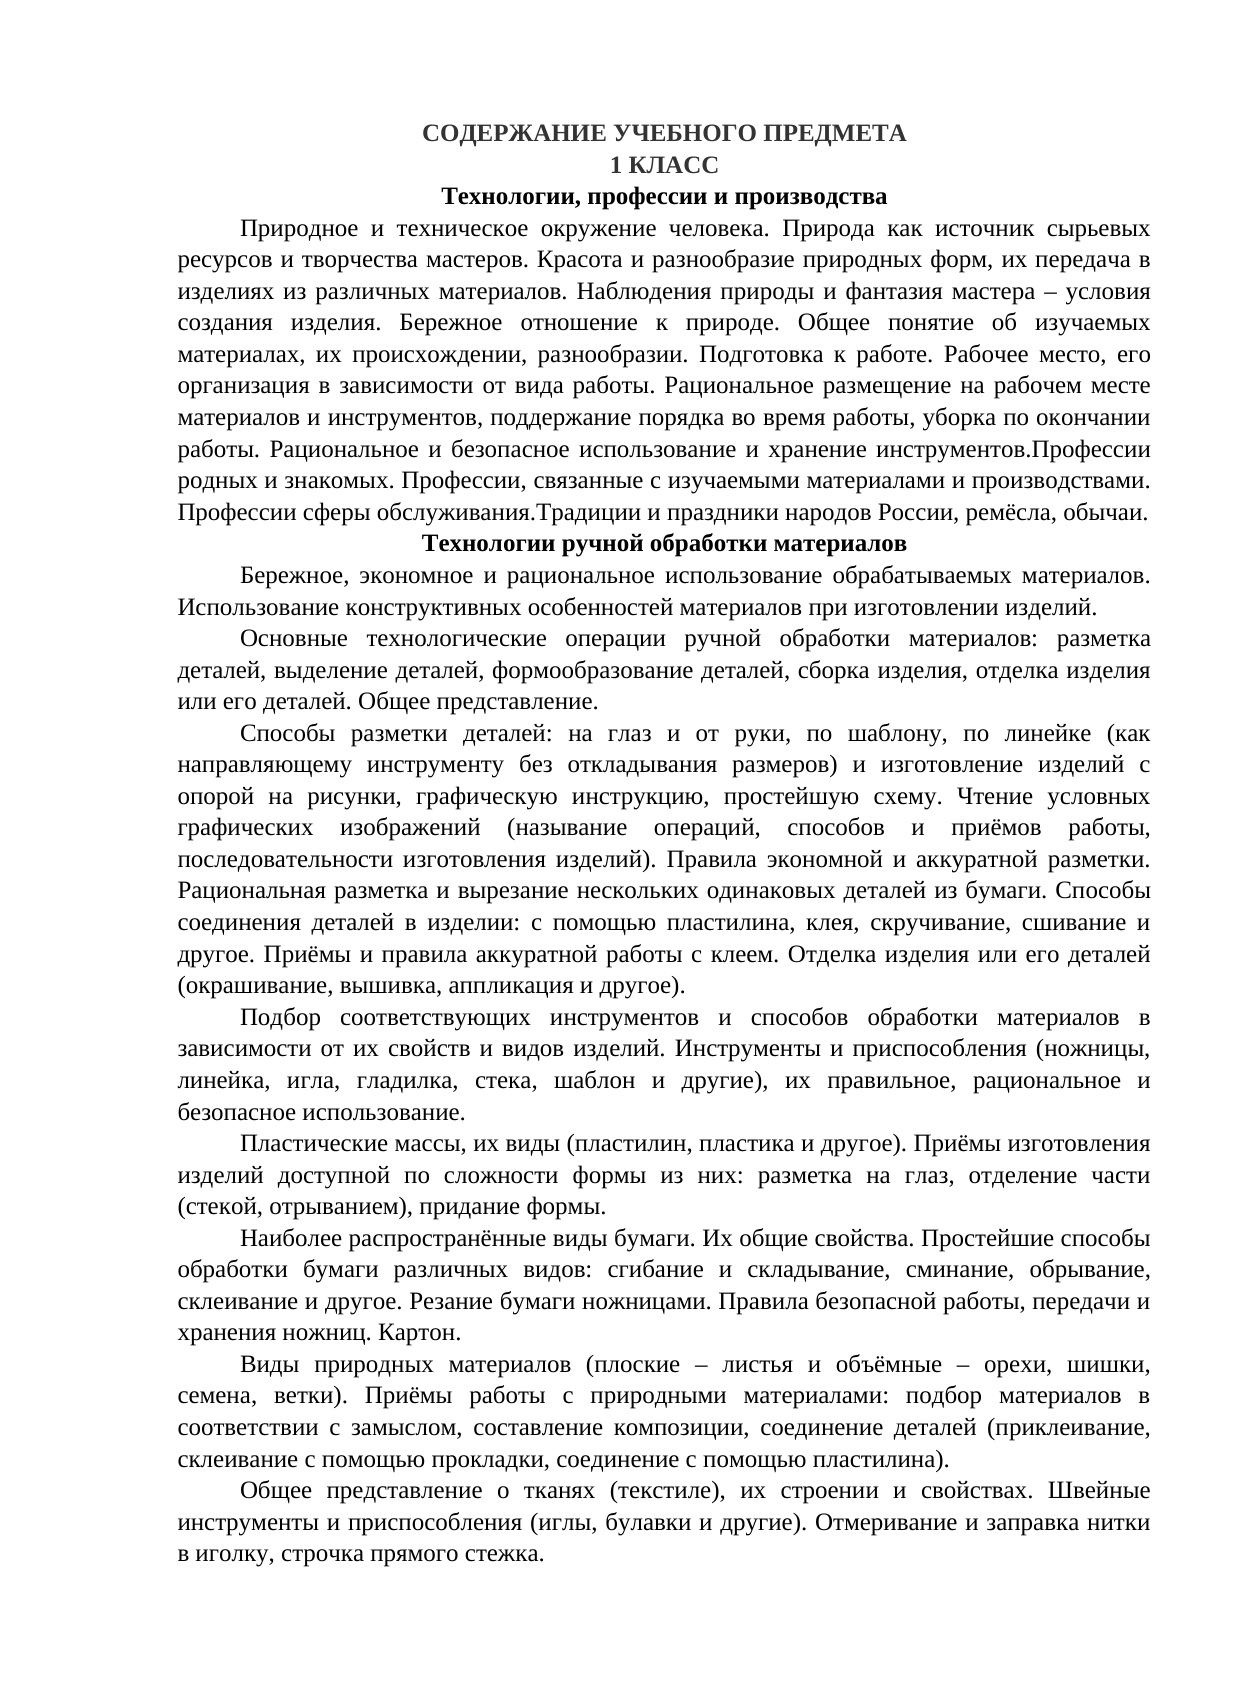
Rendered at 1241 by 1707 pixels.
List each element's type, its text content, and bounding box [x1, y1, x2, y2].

text Общее представление о тканях (текстиле), их строении и свойствах. Швейные инструменты и приспособления (иглы, булавки и другие). Отмеривание и заправка нитки в иголку, строчка прямого стежка. [177, 1475, 1152, 1567]
text Основные технологические операции ручной обработки материалов: разметка деталей, выделение деталей, формообразование деталей, сборка изделия, отделка изделия или его деталей. Общее представление. [177, 623, 1152, 715]
text Технологии, профессии и производства [177, 181, 1152, 210]
text Пластические массы, их виды (пластилин, пластика и другое). Приёмы изготовления изделий доступной по сложности формы из них: разметка на глаз, отделение части (стекой, отрыванием), придание формы. [177, 1128, 1152, 1220]
text СОДЕРЖАНИЕ УЧЕБНОГО ПРЕДМЕТА [177, 118, 1152, 147]
text Подбор соответствующих инструментов и способов обработки материалов в зависимости от их свойств и видов изделий. Инструменты и приспособления (ножницы, линейка, игла, гладилка, стека, шаблон и другие), их правильное, рациональное и безопасное использование. [177, 1002, 1152, 1125]
text Способы разметки деталей: на глаз и от руки, по шаблону, по линейке (как направляющему инструменту без откладывания размеров) и изготовление изделий с опорой на рисунки, графическую инструкцию, простейшую схему. Чтение условных графических изображений (называние операций, способов и приёмов работы, последовательности изготовления изделий). Правила экономной и аккуратной разметки. Рациональная разметка и вырезание нескольких одинаковых деталей из бумаги. Способы соединения деталей в изделии: с помощью пластилина, клея, скручивание, сшивание и другое. Приёмы и правила аккуратной работы с клеем. Отделка изделия или его деталей (окрашивание, вышивка, аппликация и другое). [177, 718, 1152, 999]
text 1 КЛАСС [177, 150, 1152, 178]
text Виды природных материалов (плоские – листья и объёмные – орехи, шишки, семена, ветки). Приёмы работы с природными материалами: подбор материалов в соответствии с замыслом, составление композиции, соединение деталей (приклеивание, склеивание с помощью прокладки, соединение с помощью пластилина). [177, 1349, 1152, 1472]
text Природное и техническое окружение человека. Природа как источник сырьевых ресурсов и творчества мастеров. Красота и разнообразие природных форм, их передача в изделиях из различных материалов. Наблюдения природы и фантазия мастера – условия создания изделия. Бережное отношение к природе. Общее понятие об изучаемых материалах, их происхождении, разнообразии. Подготовка к работе. Рабочее место, его организация в зависимости от вида работы. Рациональное размещение на рабочем месте материалов и инструментов, поддержание порядка во время работы, уборка по окончании работы. Рациональное и безопасное использование и хранение инструментов.Профессии родных и знакомых. Профессии, связанные с изучаемыми материалами и производствами. Профессии сферы обслуживания.Традиции и праздники народов России, ремёсла, обычаи. [177, 213, 1152, 526]
text Наиболее распространённые виды бумаги. Их общие свойства. Простейшие способы обработки бумаги различных видов: сгибание и складывание, сминание, обрывание, склеивание и другое. Резание бумаги ножницами. Правила безопасной работы, передачи и хранения ножниц. Картон. [177, 1223, 1152, 1346]
text Бережное, экономное и рациональное использование обрабатываемых материалов. Использование конструктивных особенностей материалов при изготовлении изделий. [177, 560, 1152, 620]
text Технологии ручной обработки материалов [177, 528, 1152, 557]
